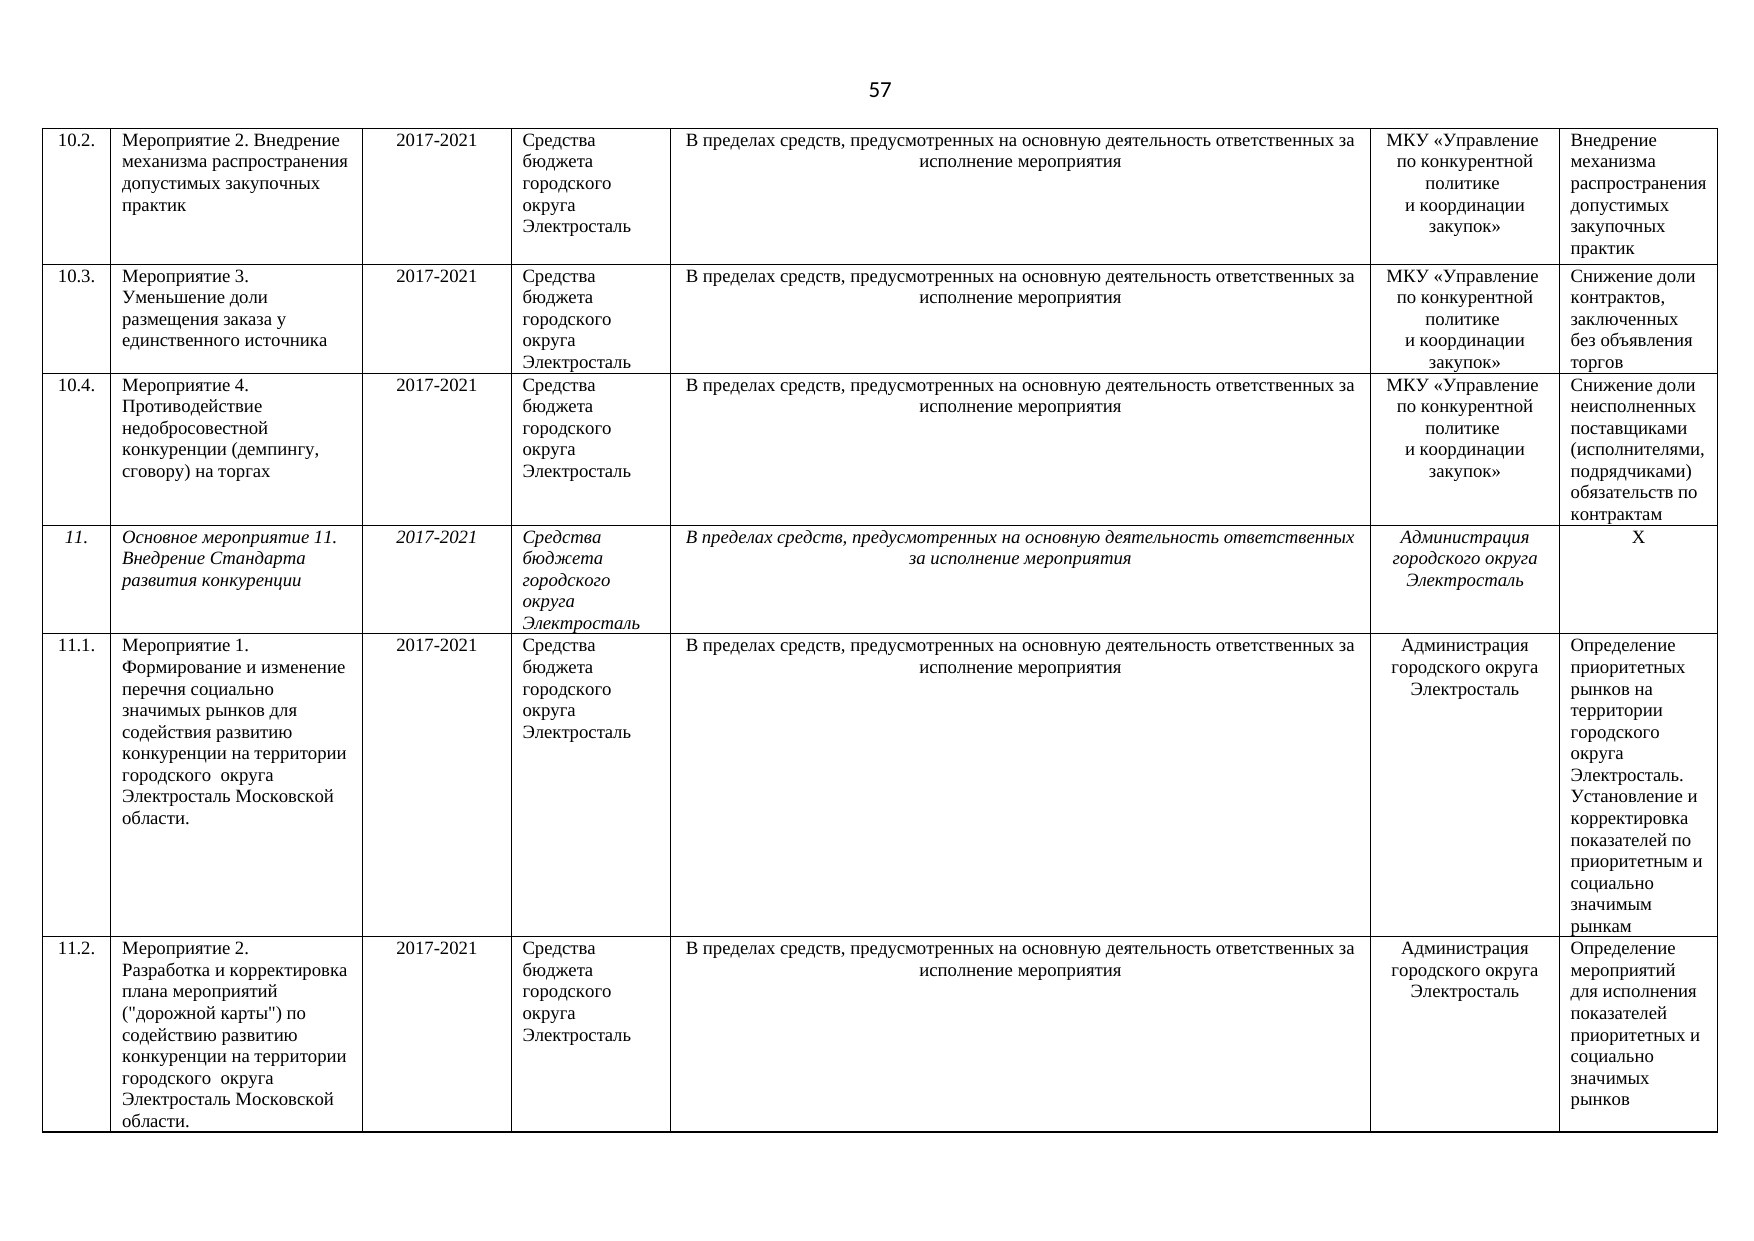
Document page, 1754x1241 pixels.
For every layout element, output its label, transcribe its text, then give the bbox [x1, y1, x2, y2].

table_cell 2017-2021 [363, 129, 511, 264]
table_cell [671, 129, 1370, 264]
table_cell В пределах средств, предусмотренных на основную деятельность ответственных за исполнение мероприятия [671, 634, 1370, 936]
table_cell 10.2. [43, 129, 110, 264]
table_cell 10.4. [43, 374, 110, 524]
table_cell 2017-2021 [363, 937, 511, 1131]
table_cell Снижение доли неисполненных поставщиками (исполнителями, подрядчиками) обязательств по контрактам [1560, 374, 1717, 524]
table_cell В пределах средств, предусмотренных на основную деятельность ответственных за исполнение мероприятия [671, 265, 1370, 372]
table_cell 2017-2021 [363, 634, 511, 936]
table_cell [671, 937, 1370, 1131]
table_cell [512, 129, 670, 264]
table_cell Внедрение механизма распространения допустимых закупочных практик [1560, 129, 1717, 264]
table_cell Определение приоритетных рынков на территории городского округа Электросталь. Установление и корректировка показателей по приоритетным и социально значимым рынкам [1560, 634, 1717, 936]
table_cell 2017-2021 [363, 526, 511, 633]
table_cell В пределах средств, предусмотренных на основную деятельность ответственных за исполнение мероприятия [671, 374, 1370, 524]
table_cell Снижение доли контрактов, заключенных без объявления торгов [1560, 265, 1717, 372]
table_cell Средства бюджета городского округа Электросталь [512, 526, 670, 633]
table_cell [512, 937, 670, 1131]
table_cell Мероприятие 3. Уменьшение доли размещения заказа у единственного источника [111, 265, 362, 372]
table_cell Мероприятие 4. Противодействие недобросовестной конкуренции (демпингу, сговору) на торгах [111, 374, 362, 524]
table_cell Администрация городского округа Электросталь [1371, 634, 1559, 936]
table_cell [1371, 129, 1559, 264]
table_cell Мероприятие 2. Разработка и корректировка плана мероприятий ("дорожной карты") по содействию развитию конкуренции на территории городского округа Электросталь Московской области. [111, 937, 362, 1131]
table_cell 11.2. [43, 937, 110, 1131]
table_cell В пределах средств, предусмотренных на основную деятельность ответственных за исполнение мероприятия [671, 526, 1370, 633]
table_cell Средства бюджета городского округа Электросталь [512, 265, 670, 372]
table_cell Мероприятие 2. Внедрение механизма распространения допустимых закупочных практик [111, 129, 362, 264]
table_cell Основное мероприятие 11. Внедрение Стандарта развития конкуренции [111, 526, 362, 633]
table_cell Х [1560, 526, 1717, 633]
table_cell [1371, 937, 1559, 1131]
table_cell 10.3. [43, 265, 110, 372]
table_cell МКУ «Управление по конкурентной политике и координации закупок» [1371, 374, 1559, 524]
table_cell Определение мероприятий для исполнения показателей приоритетных и социально значимых рынков [1560, 937, 1717, 1131]
table_cell 11. [43, 526, 110, 633]
table_cell МКУ «Управление по конкурентной политике и координации закупок» [1371, 265, 1559, 372]
table_cell 2017-2021 [363, 374, 511, 524]
table_cell Администрация городского округа Электросталь [1371, 526, 1559, 633]
table_cell Средства бюджета городского округа Электросталь [512, 374, 670, 524]
table_cell 2017-2021 [363, 265, 511, 372]
table_cell 11.1. [43, 634, 110, 936]
table_cell Средства бюджета городского округа Электросталь [512, 634, 670, 936]
table_cell Мероприятие 1. Формирование и изменение перечня социально значимых рынков для содействия развитию конкуренции на территории городского округа Электросталь Московской области. [111, 634, 362, 936]
